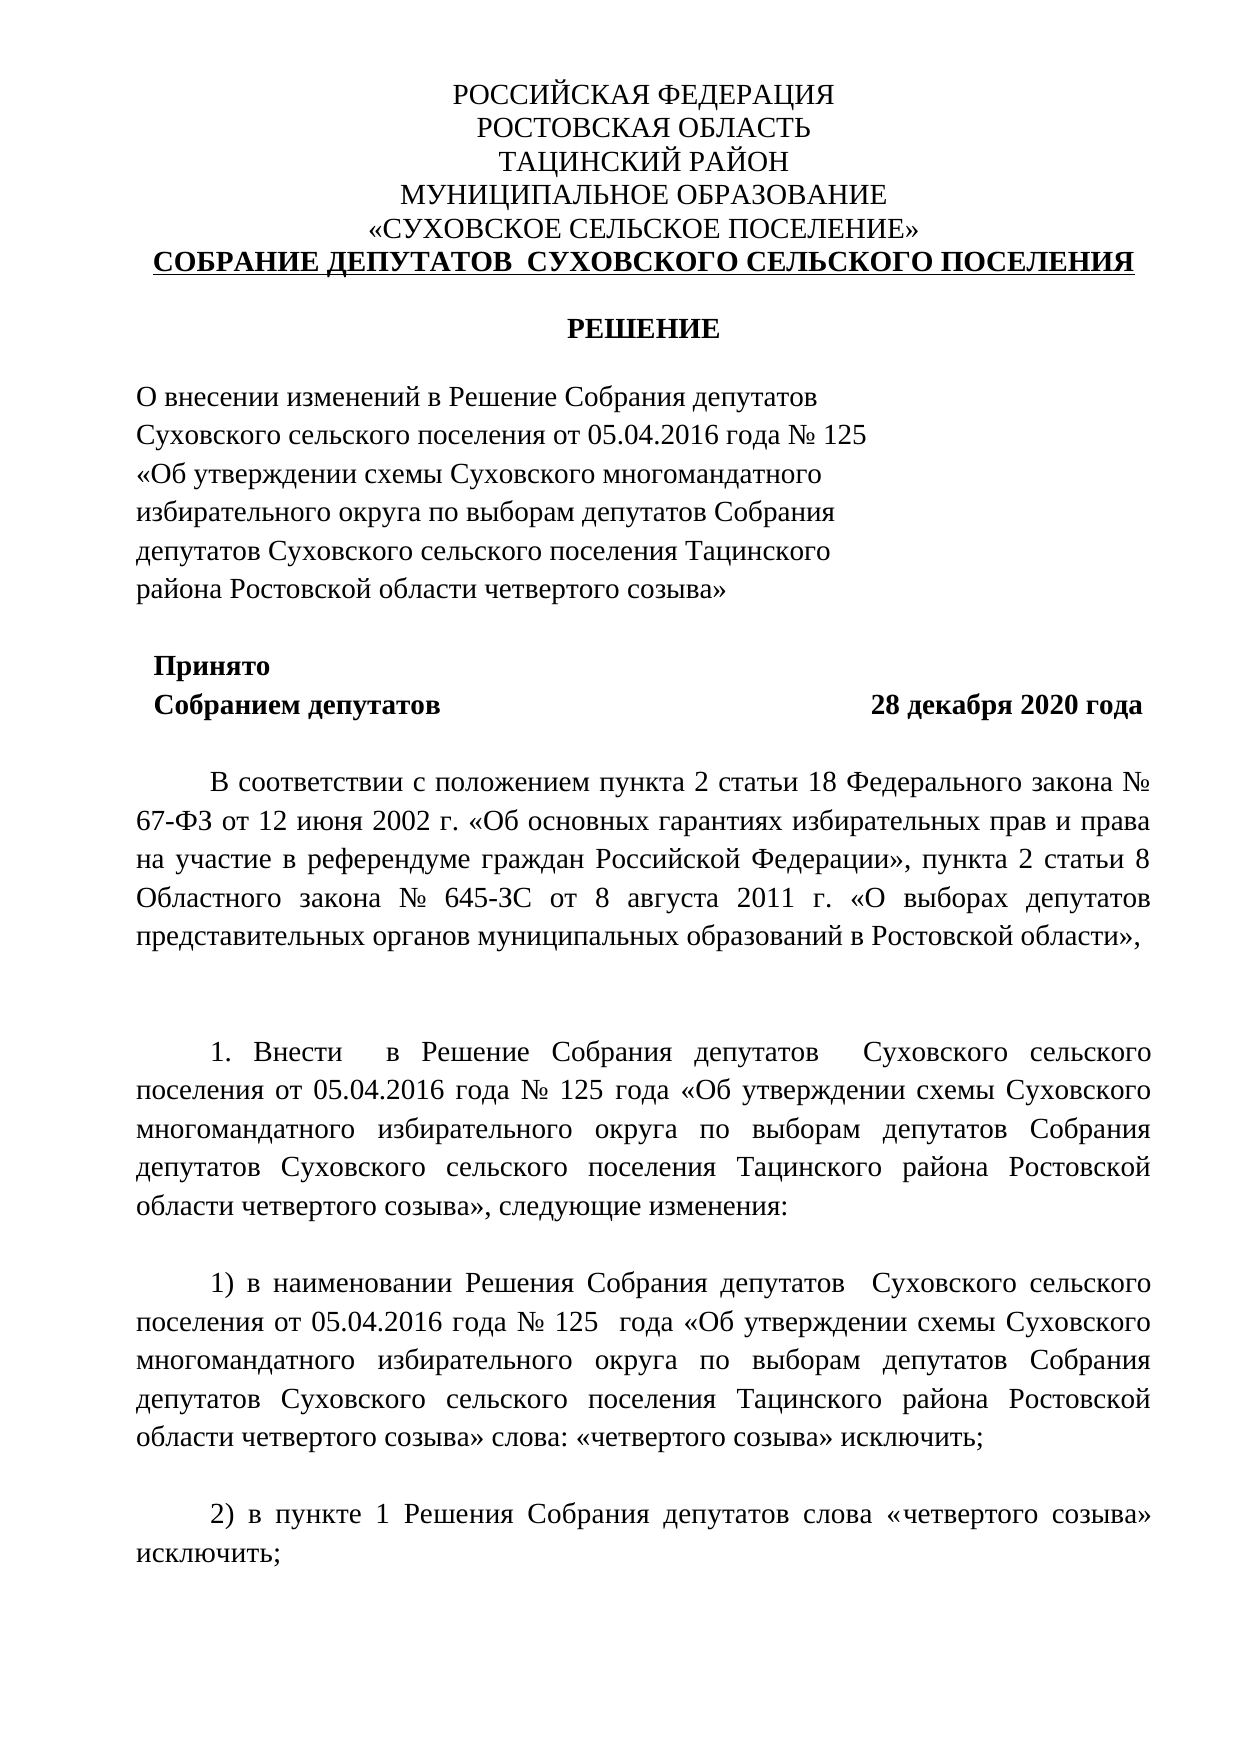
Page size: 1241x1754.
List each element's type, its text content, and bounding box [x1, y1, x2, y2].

text района Ростовской области четвертого созыва» [136, 571, 1152, 605]
text «Об утверждении схемы Суховского многомандатного [136, 456, 1152, 489]
text О внесении изменений в Решение Собрания депутатов [136, 379, 1152, 412]
text РЕШЕНИЕ [136, 312, 1152, 345]
text СОБРАНИЕ ДЕПУТАТОВ СУХОВСКОГО СЕЛЬСКОГО ПОСЕЛЕНИЯ [136, 244, 1152, 278]
text РОСТОВСКАЯ ОБЛАСТЬ [136, 110, 1152, 144]
text 2) в пункте 1 Решения Собрания депутатов слова «четвертого созыва» исключить; [136, 1496, 1152, 1568]
text 1) в наименовании Решения Собрания депутатов Суховского сельского поселения от 05.04.2016 года № 125 года «Об утверждении схемы Суховского многомандатного избирательного округа по выборам депутатов Собрания депутатов Суховского сельского поселения Тацинского района Ростовской области четвертого созыва» слова: «четвертого созыва» исключить; [136, 1265, 1152, 1453]
text Суховского сельского поселения от 05.04.2016 года № 125 [136, 417, 1152, 451]
text ТАЦИНСКИЙ РАЙОН [136, 144, 1152, 177]
text 1. Внести в Решение Собрания депутатов Суховского сельского поселения от 05.04.2016 года № 125 года «Об утверждении схемы Суховского многомандатного избирательного округа по выборам депутатов Собрания депутатов Суховского сельского поселения Тацинского района Ростовской области четвертого созыва», следующие изменения: [136, 1034, 1152, 1222]
text Принято [79, 648, 1152, 682]
text «СУХОВСКОЕ СЕЛЬСКОЕ ПОСЕЛЕНИЕ» [136, 211, 1152, 244]
text депутатов Суховского сельского поселения Тацинского [136, 533, 1152, 566]
text Собранием депутатов 28 декабря 2020 года [79, 687, 1152, 721]
text избирательного округа по выборам депутатов Собрания [136, 494, 1152, 528]
text МУНИЦИПАЛЬНОЕ ОБРАЗОВАНИЕ [136, 177, 1152, 211]
text В соответствии с положением пункта 2 статьи 18 Федерального закона № 67-ФЗ от 12 июня 2002 г. «Об основных гарантиях избирательных прав и права на участие в референдуме граждан Российской Федерации», пункта 2 статьи 8 Областного закона № 645-ЗС от 8 августа 2011 г. «О выборах депутатов представительных органов муниципальных образований в Ростовской области», [136, 764, 1152, 952]
text РОССИЙСКАЯ ФЕДЕРАЦИЯ [136, 77, 1152, 110]
